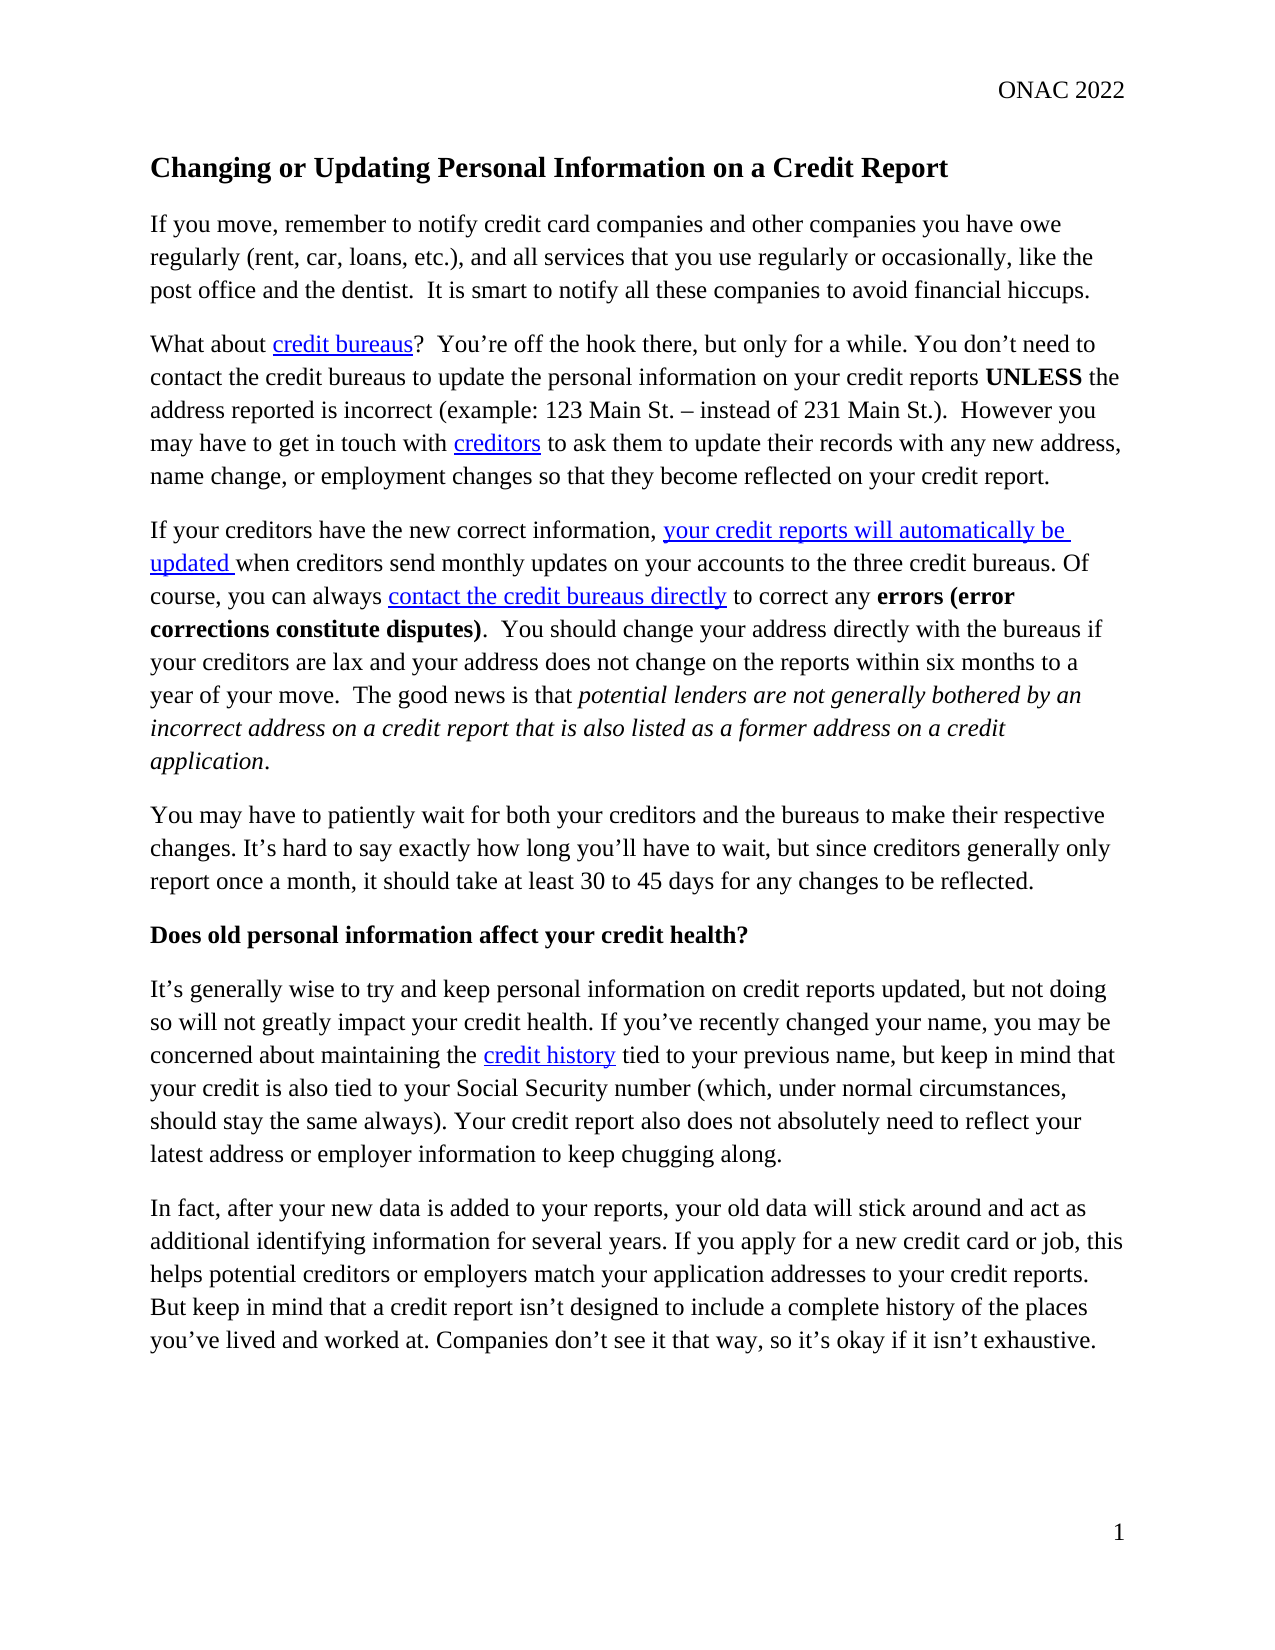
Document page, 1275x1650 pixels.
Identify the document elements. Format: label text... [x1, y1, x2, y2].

text If your creditors have the new correct information, your credit reports will automatically be updated when creditors send monthly updates on your accounts to the three credit bureaus. Of course, you can always contact the credit bureaus directly to correct any errors (error corrections constitute disputes). You should change your address directly with the bureaus if your creditors are lax and your address does not change on the reports within six months to a year of your move. The good news is that potential lenders are not generally bothered by an incorrect address on a credit report that is also listed as a former address on a credit application. [150, 515, 1125, 775]
text In fact, after your new data is added to your reports, your old data will stick around and act as additional identifying information for several years. If you apply for a new credit card or job, this helps potential creditors or employers match your application addresses to your credit reports. But keep in mind that a credit report isn’t designed to include a complete history of the places you’ve lived and worked at. Companies don’t see it that way, so it’s okay if it isn’t exhaustive. [150, 1193, 1125, 1354]
text You may have to patiently wait for both your creditors and the bureaus to make their respective changes. It’s hard to say exactly how long you’ll have to wait, but since creditors generally only report once a month, it should take at least 30 to 45 days for any changes to be reflected. [150, 800, 1125, 895]
text What about credit bureaus? You’re off the hook there, but only for a while. You don’t need to contact the credit bureaus to update the personal information on your credit reports UNLESS the address reported is incorrect (example: 123 Main St. – instead of 231 Main St.). However you may have to get in touch with creditors to ask them to update their records with any new address, name change, or employment changes so that they become reflected on your credit report. [150, 329, 1125, 490]
text Does old personal information affect your credit health? [150, 920, 1125, 949]
text It’s generally wise to try and keep personal information on credit reports updated, but not doing so will not greatly impact your credit health. If you’ve recently changed your name, you may be concerned about maintaining the credit history tied to your previous name, but keep in mind that your credit is also tied to your Social Security number (which, under normal circumstances, should stay the same always). Your credit report also does not absolutely need to reflect your latest address or employer information to keep chugging along. [150, 974, 1125, 1168]
text If you move, remember to notify credit card companies and other companies you have owe regularly (rent, car, loans, etc.), and all services that you use regularly or occasionally, like the post office and the dentist. It is smart to notify all these companies to avoid financial hiccups. [150, 209, 1125, 304]
text Changing or Updating Personal Information on a Credit Report [150, 150, 1125, 183]
